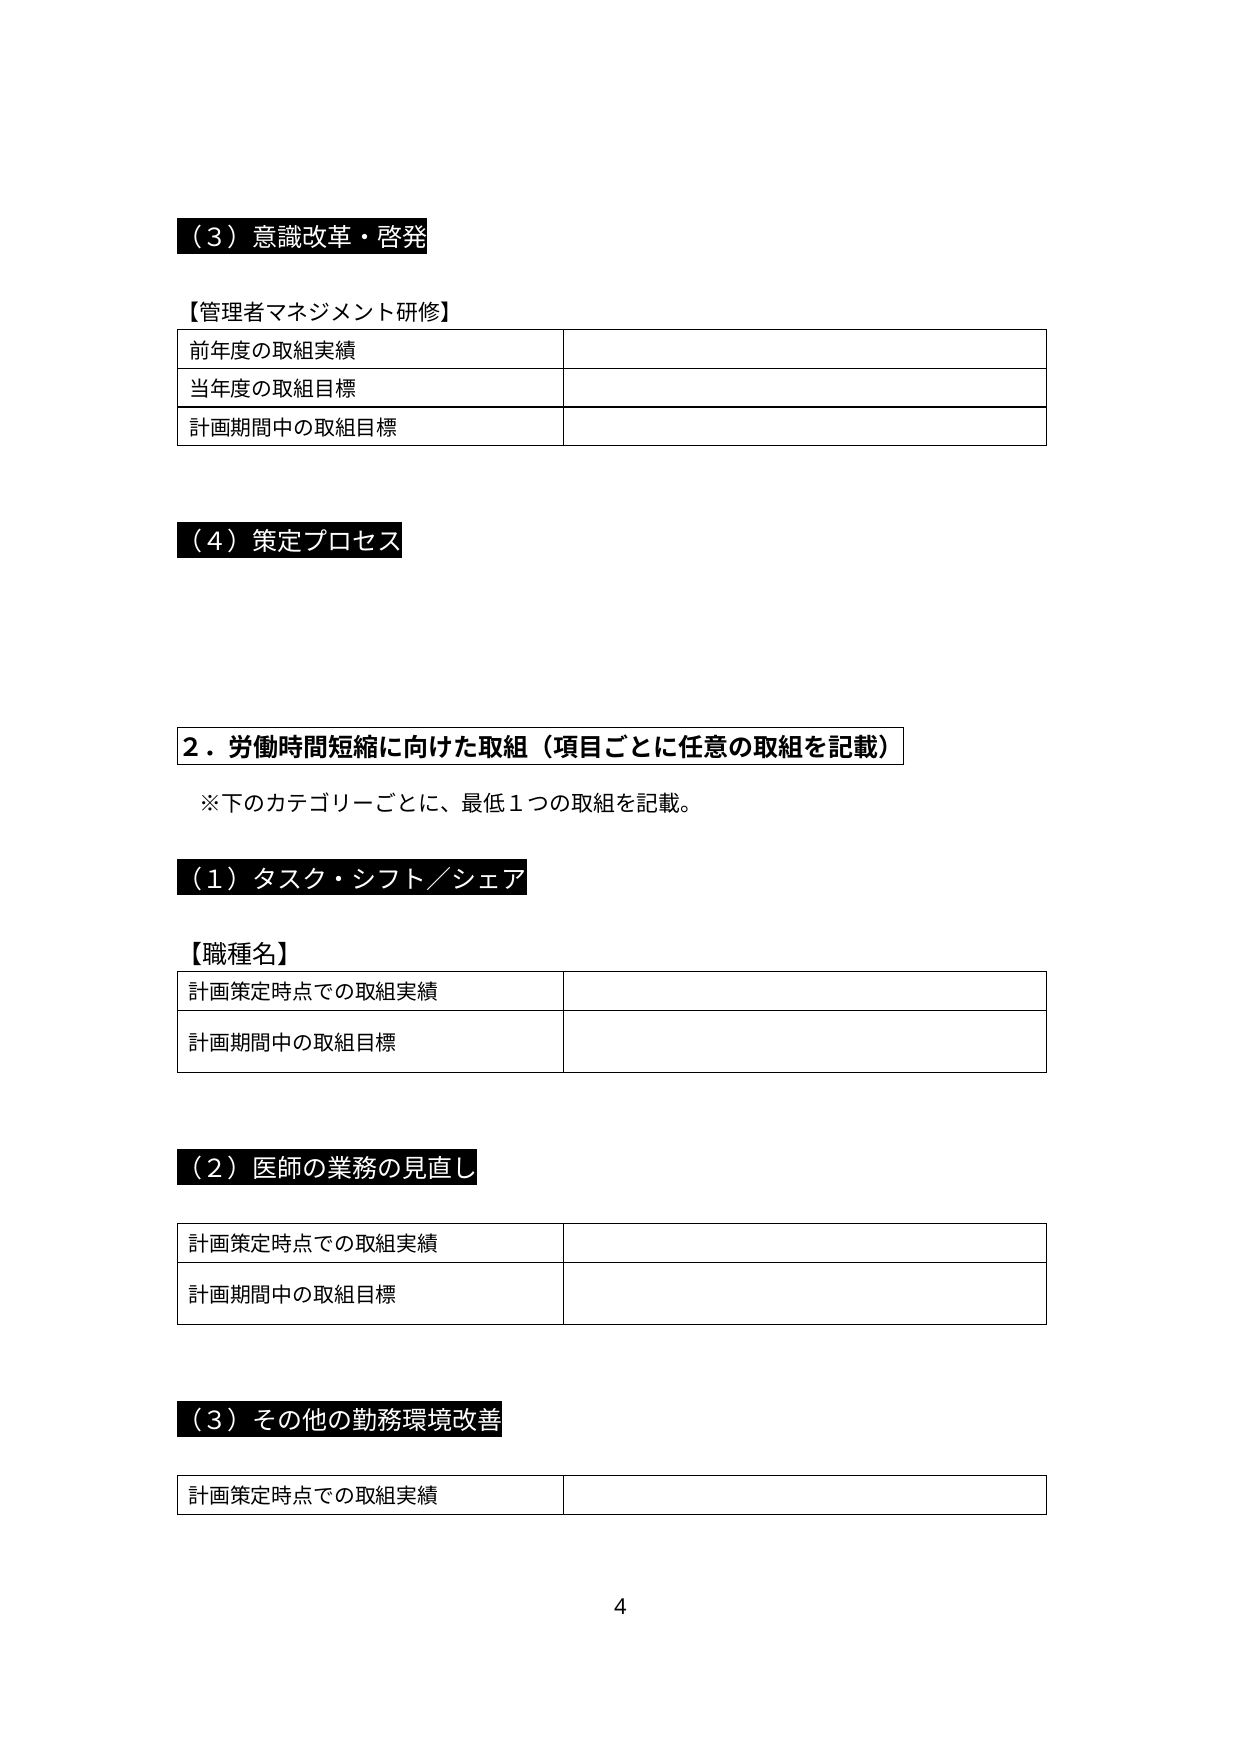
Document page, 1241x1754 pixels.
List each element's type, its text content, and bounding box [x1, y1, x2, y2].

table_cell 計画期間中の取組目標 [178, 1263, 563, 1324]
table_cell [564, 369, 1046, 406]
table_header 前年度の取組実績 [178, 330, 563, 368]
text （３）その他の勤務環境改善 [177, 1400, 1063, 1438]
table_cell [564, 1011, 1046, 1072]
text （２）医師の業務の見直し [177, 1148, 1063, 1186]
table_cell [564, 1263, 1046, 1324]
text 【管理者マネジメント研修】 [177, 292, 1063, 329]
text （３）意識改革・啓発 [177, 217, 1063, 254]
table_cell 計画期間中の取組目標 [178, 408, 563, 445]
table_header 計画策定時点での取組実績 [178, 1476, 563, 1514]
table_header [564, 1476, 1046, 1514]
table_header [564, 330, 1046, 368]
table_header 計画策定時点での取組実績 [178, 1224, 563, 1262]
text 【職種名】 [177, 933, 1063, 971]
text ２．労働時間短縮に向けた取組（項目ごとに任意の取組を記載） [177, 708, 1063, 783]
text （１）タスク・シフト／シェア [177, 858, 1063, 896]
text （４）策定プロセス [177, 521, 1063, 558]
text ※下のカテゴリーごとに、最低１つの取組を記載。 [177, 783, 1063, 821]
table_header [564, 972, 1046, 1009]
table_header [564, 1224, 1046, 1262]
table_cell [564, 408, 1046, 445]
table_header 計画策定時点での取組実績 [178, 972, 563, 1009]
table_cell 当年度の取組目標 [178, 369, 563, 406]
table_cell 計画期間中の取組目標 [178, 1011, 563, 1072]
